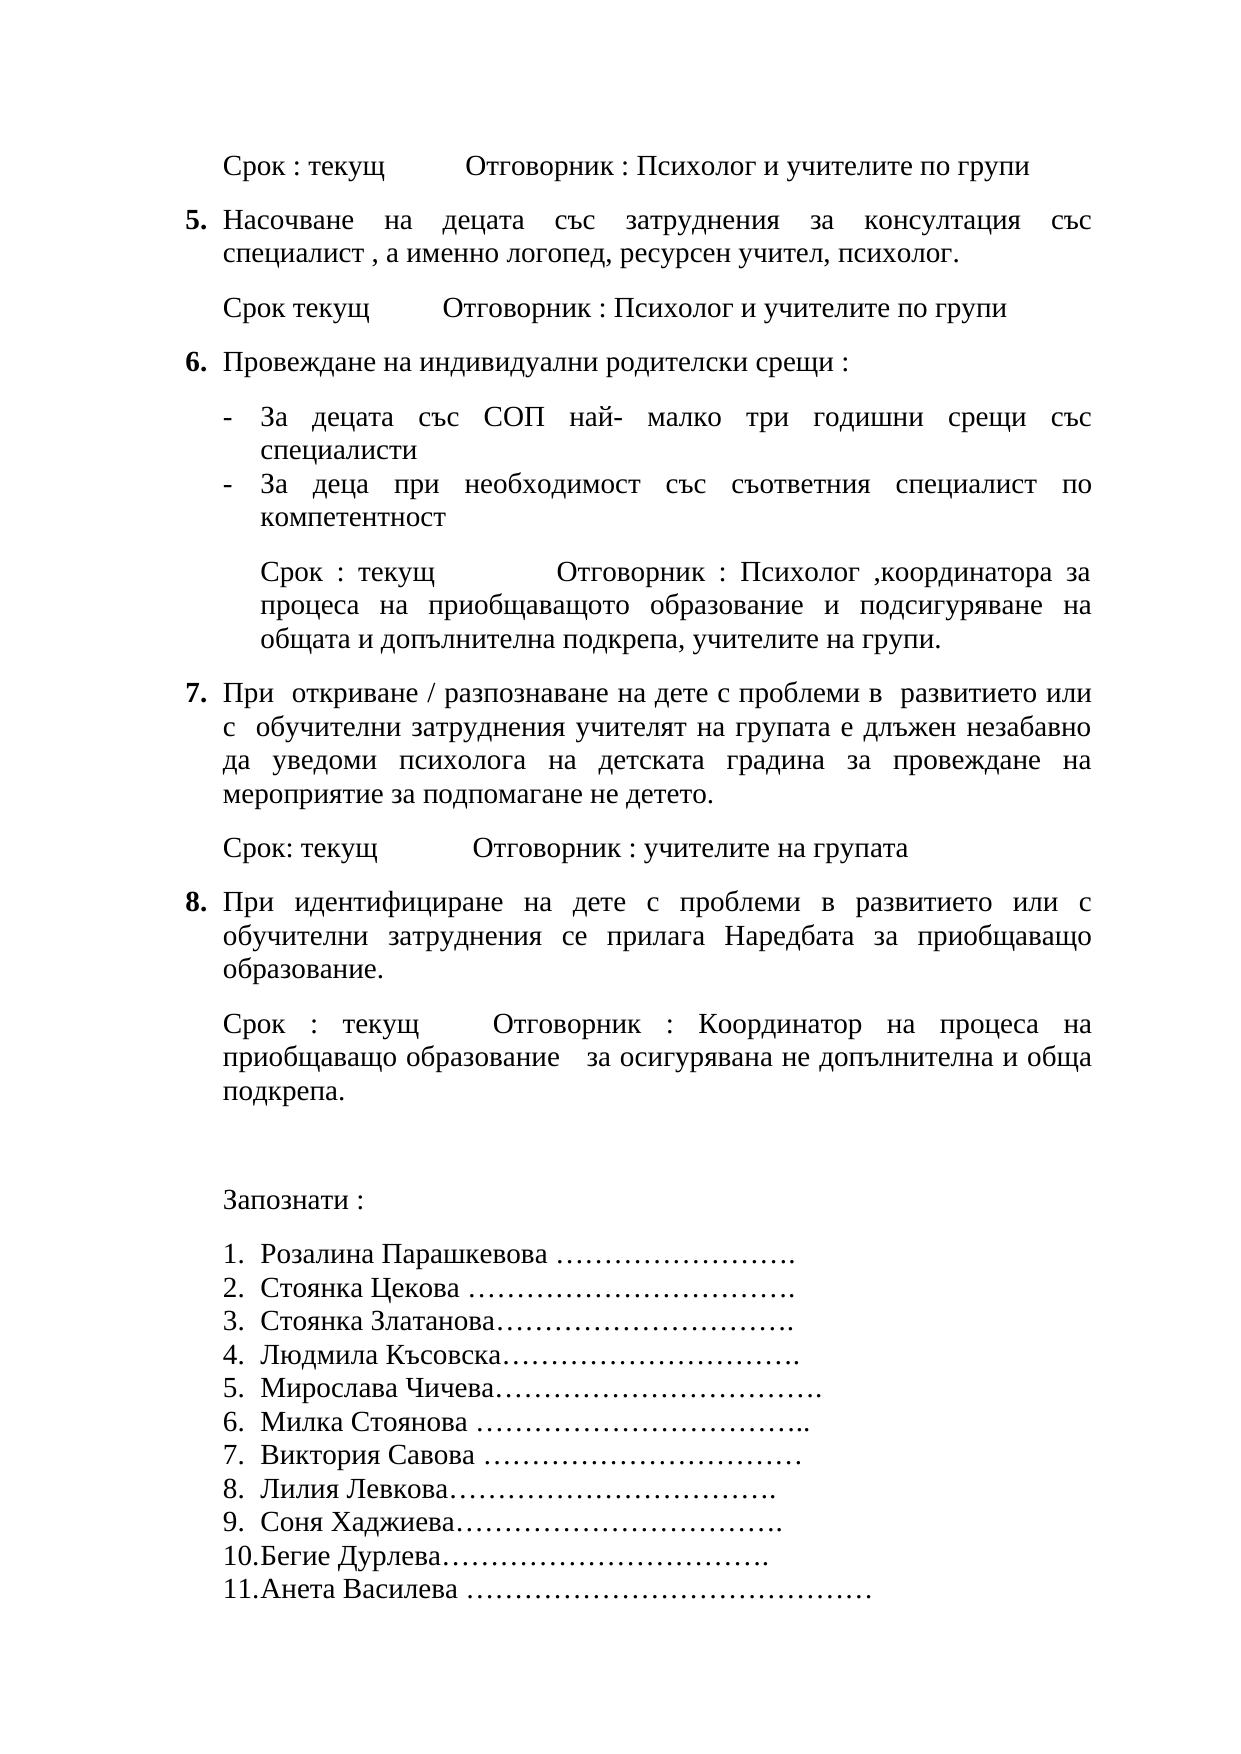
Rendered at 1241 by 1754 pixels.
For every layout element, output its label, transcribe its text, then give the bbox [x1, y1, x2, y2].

list При откриване / разпознаване на дете с проблеми в развитието или с обучителни затруднения учителят на групата е длъжен незабавно да уведоми психолога на детската градина за провеждане на мероприятие за подпомагане не детето. [185, 675, 1093, 809]
list Мирослава Чичева……………………………. [223, 1370, 1093, 1404]
text Срок : текущ Отговорник : Психолог и учителите по групи [223, 148, 1093, 181]
list Насочване на децата със затруднения за консултация със специалист , а именно логопед, ресурсен учител, психолог. [185, 202, 1093, 269]
list Стоянка Цекова ……………………………. [223, 1270, 1093, 1303]
list Людмила Късовска…………………………. [223, 1337, 1093, 1370]
list За деца при необходимост със съответния специалист по компетентност [223, 466, 1093, 533]
list За децата със СОП най- малко три годишни срещи със специалисти [223, 399, 1093, 466]
list Соня Хаджиева……………………………. [223, 1504, 1093, 1538]
list При идентифициране на дете с проблеми в развитието или с обучителни затруднения се прилага Наредбата за приобщаващо образование. [185, 884, 1093, 985]
text Срок текущ Отговорник : Психолог и учителите по групи [223, 290, 1093, 323]
list Провеждане на индивидуални родителски срещи : [185, 344, 1093, 378]
list Лилия Левкова……………………………. [223, 1471, 1093, 1504]
list Виктория Савова …………………………… [223, 1437, 1093, 1471]
list Розалина Парашкевова ……………………. [223, 1236, 1093, 1270]
list Анета Василева …………………………………… [223, 1572, 1093, 1605]
list Милка Стоянова …………………………….. [223, 1404, 1093, 1437]
text Запознати : [223, 1182, 1093, 1215]
text Срок: текущ Отговорник : учителите на групата [223, 830, 1093, 864]
list Бегие Дурлева……………………………. [223, 1538, 1093, 1572]
text Срок : текущ Отговорник : Психолог ,координатора за процеса на приобщаващото образование и подсигуряване на общата и допълнителна подкрепа, учителите на групи. [260, 554, 1093, 654]
list Стоянка Златанова…………………………. [223, 1303, 1093, 1337]
text Срок : текущ Отговорник : Координатор на процеса на приобщаващо образование за осигурявана не допълнителна и обща подкрепа. [223, 1006, 1093, 1107]
